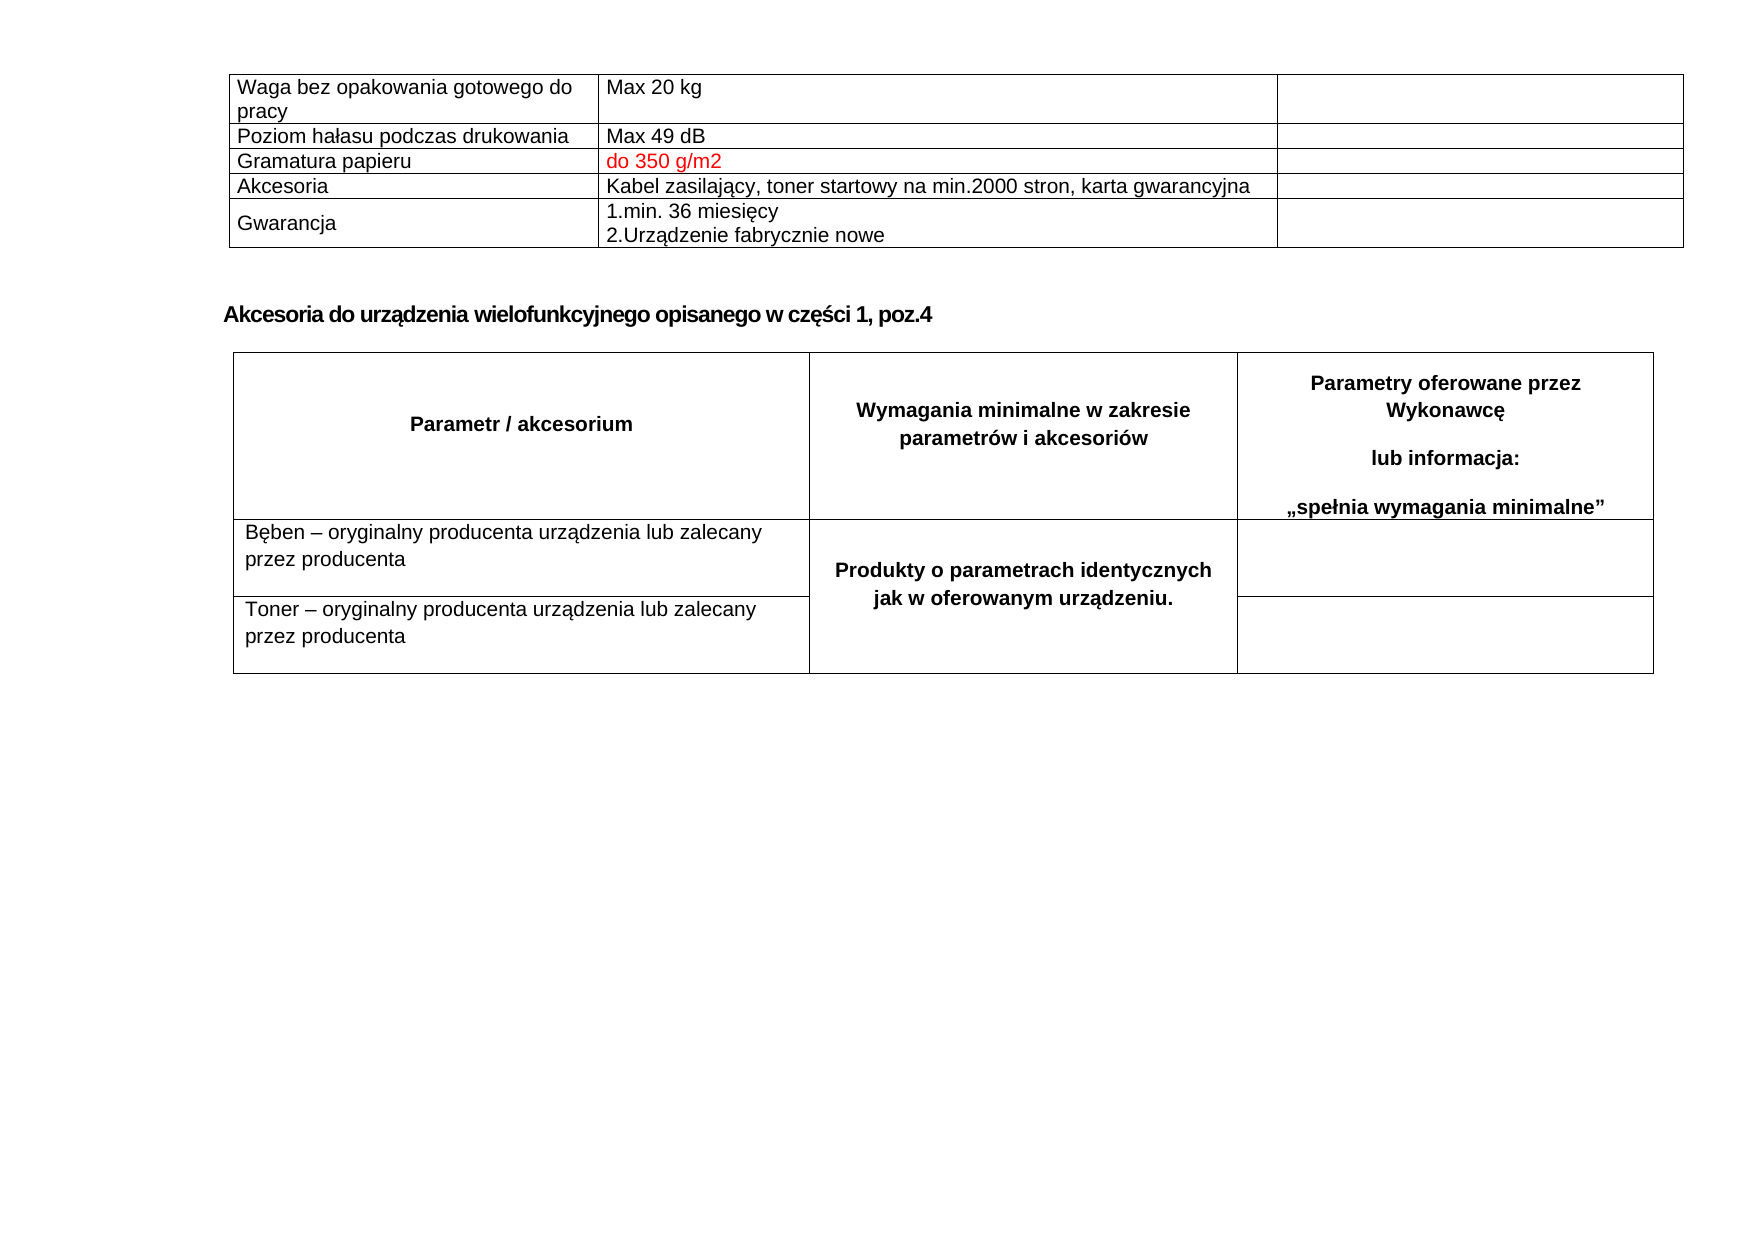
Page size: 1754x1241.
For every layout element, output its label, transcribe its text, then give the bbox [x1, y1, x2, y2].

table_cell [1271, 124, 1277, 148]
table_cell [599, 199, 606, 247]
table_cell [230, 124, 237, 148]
table_cell [1278, 174, 1285, 198]
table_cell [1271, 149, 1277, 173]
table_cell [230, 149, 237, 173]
table_header Parametr / akcesorium [234, 353, 809, 518]
table_cell [1238, 520, 1653, 596]
table_cell [1238, 597, 1653, 673]
table_cell [1278, 75, 1683, 123]
table_cell [1278, 199, 1683, 247]
table_cell [1676, 124, 1683, 148]
table_header Wymagania minimalne w zakresie parametrów i akcesoriów [810, 353, 1237, 518]
table_cell Bęben – oryginalny producenta urządzenia lub zalecany przez producenta [234, 520, 809, 596]
table_cell Produkty o parametrach identycznych jak w oferowanym urządzeniu. [810, 520, 1237, 673]
table_cell [1278, 149, 1285, 173]
table_cell [1278, 124, 1285, 148]
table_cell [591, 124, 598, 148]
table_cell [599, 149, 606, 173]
table_header Parametry oferowane przez Wykonawcę lub informacja: „spełnia wymagania minimalne” [1238, 353, 1653, 518]
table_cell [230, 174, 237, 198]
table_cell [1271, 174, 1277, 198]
table_cell [1676, 174, 1683, 198]
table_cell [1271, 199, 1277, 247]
table_cell Max 20 kg [599, 75, 1277, 123]
table_cell Toner – oryginalny producenta urządzenia lub zalecany przez producenta [234, 597, 809, 673]
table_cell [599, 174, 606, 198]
text Akcesoria do urządzenia wielofunkcyjnego opisanego w części 1, poz.4 [223, 301, 1716, 328]
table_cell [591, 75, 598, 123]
table_cell Gwarancja [230, 199, 598, 247]
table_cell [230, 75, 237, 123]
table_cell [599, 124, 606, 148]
table_cell [1676, 149, 1683, 173]
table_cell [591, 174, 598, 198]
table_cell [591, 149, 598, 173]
